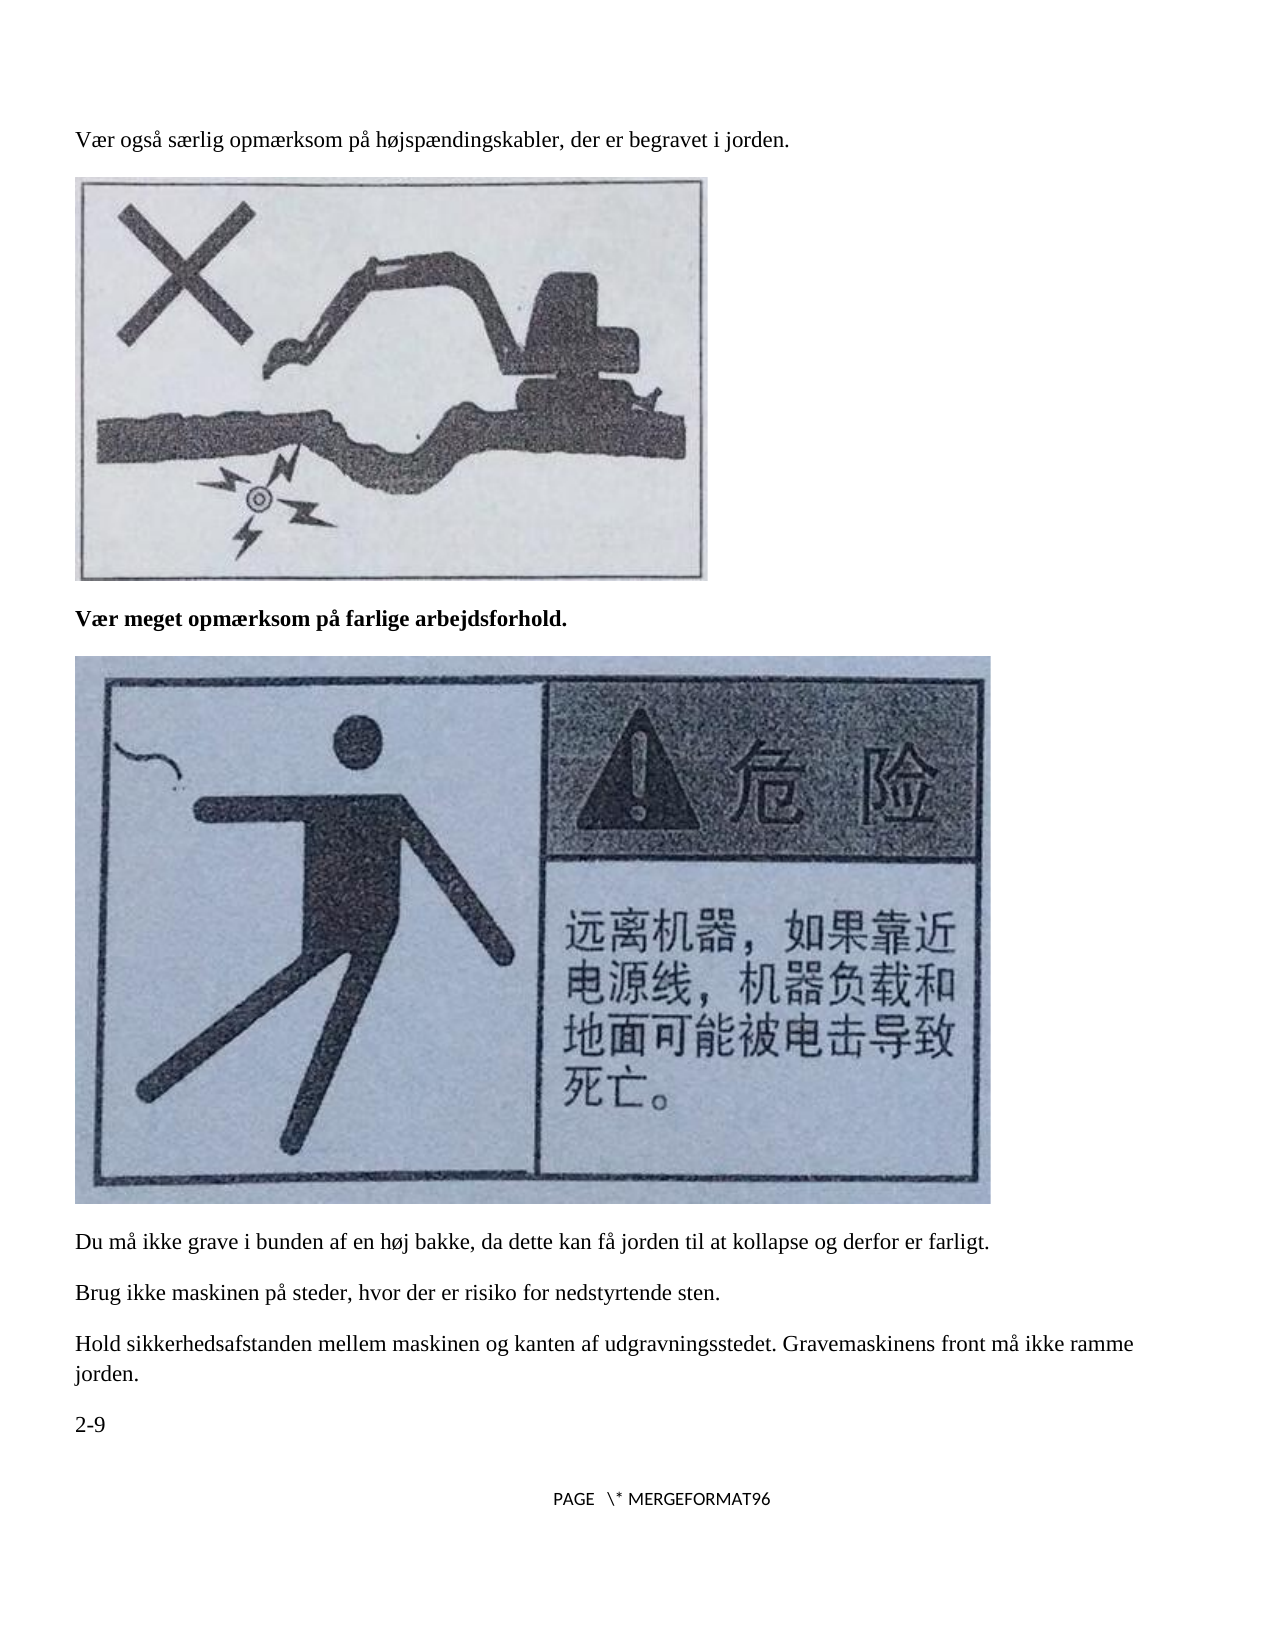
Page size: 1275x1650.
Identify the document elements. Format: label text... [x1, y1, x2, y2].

text Vær meget opmærksom på farlige arbejdsforhold. [75, 605, 1200, 632]
text 2-9 [75, 1411, 1200, 1438]
text Du må ikke grave i bunden af en høj bakke, da dette kan få jorden til at kollapse og derfor er farligt. [75, 1228, 1200, 1254]
text Hold sikkerhedsafstanden mellem maskinen og kanten af udgravningsstedet. Gravemaskinens front må ikke ramme jorden. [75, 1330, 1200, 1387]
text Brug ikke maskinen på steder, hvor der er risiko for nedstyrtende sten. [75, 1279, 1200, 1306]
picture [75, 177, 708, 581]
text Vær også særlig opmærksom på højspændingskabler, der er begravet i jorden. [75, 126, 1200, 152]
picture [75, 656, 991, 1204]
